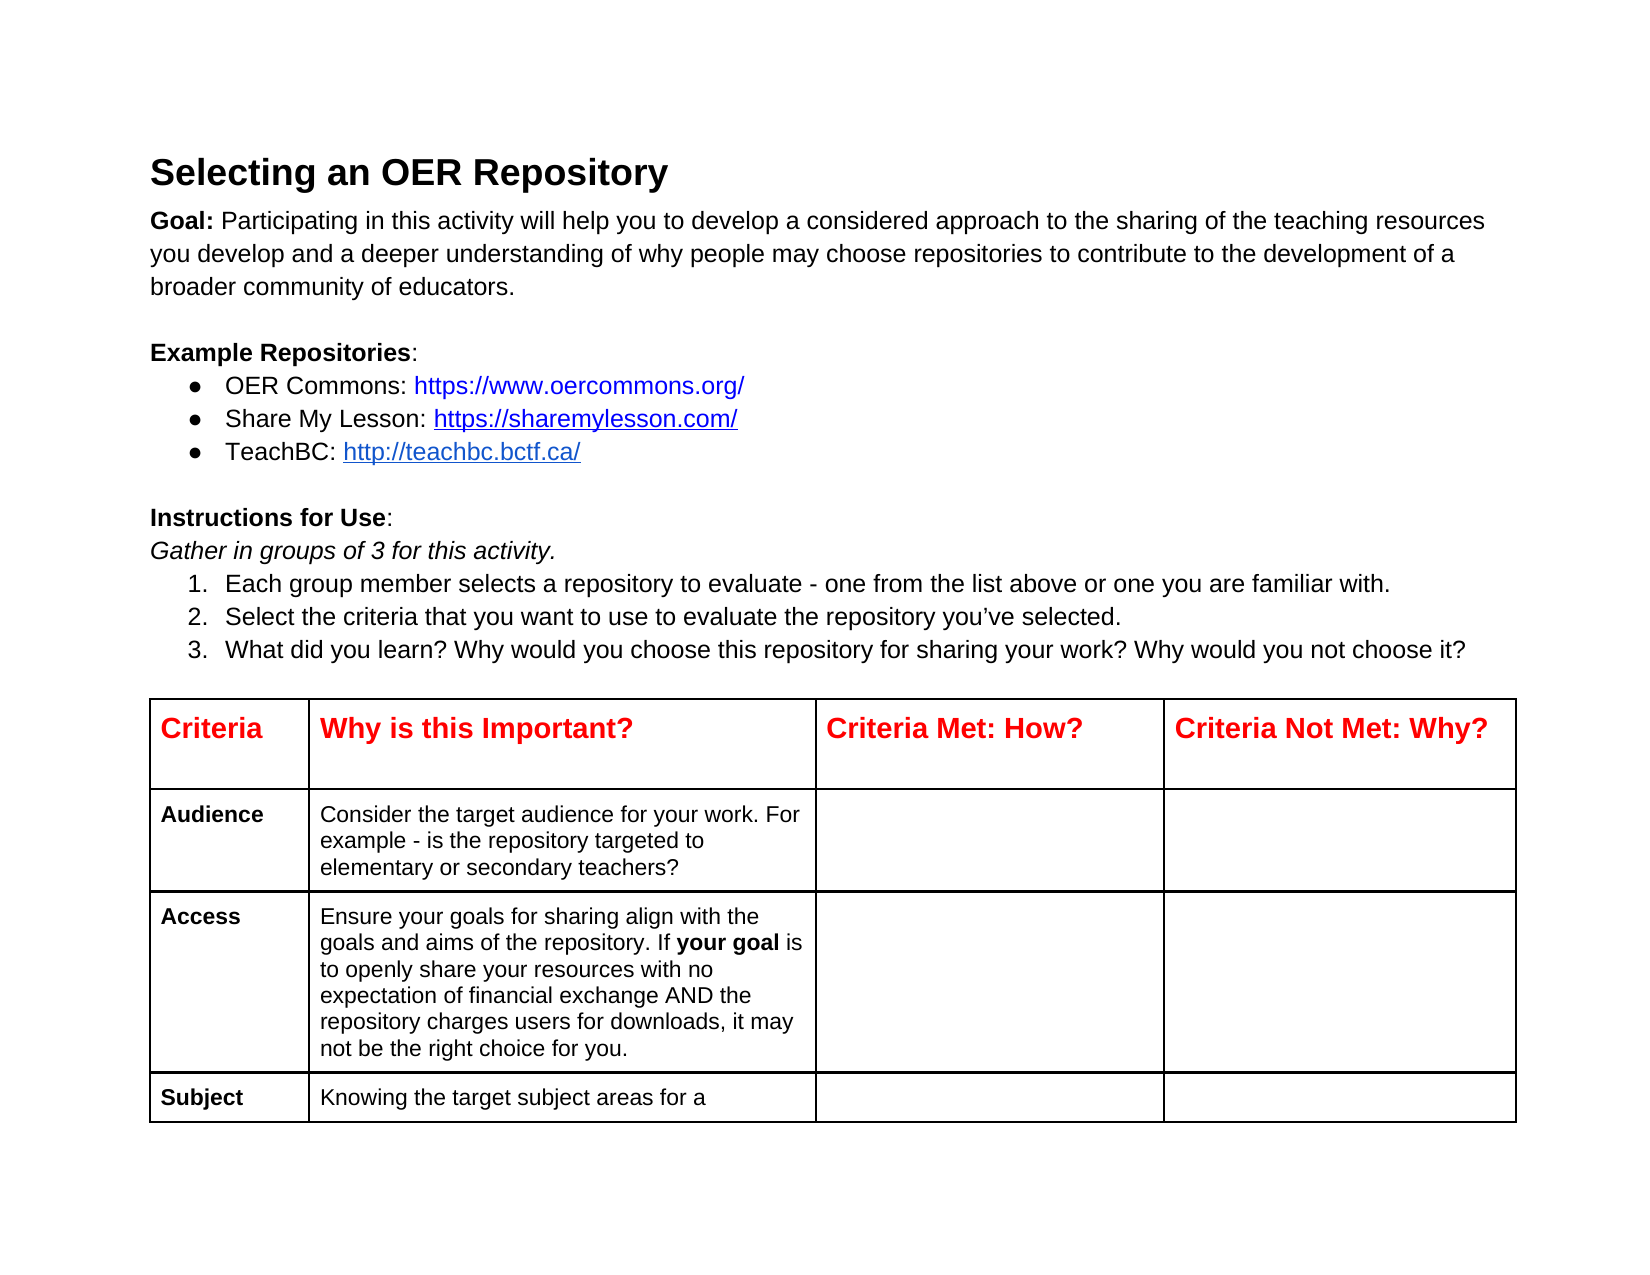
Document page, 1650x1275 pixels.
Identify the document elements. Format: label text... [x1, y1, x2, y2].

list Each group member selects a repository to evaluate - one from the list above or one you are familiar with. [187, 569, 1500, 598]
table_cell [1165, 893, 1515, 1071]
table_cell [1165, 790, 1515, 890]
table_cell Consider the target audience for your work. For example - is the repository targeted to elementary or secondary teachers? [310, 790, 815, 890]
list TeachBC: http://teachbc.bctf.ca/ [187, 437, 1500, 466]
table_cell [310, 1074, 815, 1121]
table_cell [817, 1074, 1163, 1121]
text Example Repositories: [150, 338, 1500, 367]
table_header Criteria Met: How? [817, 700, 1163, 788]
table_header Criteria [151, 700, 308, 788]
list Select the criteria that you want to use to evaluate the repository you’ve selected. [187, 602, 1500, 631]
text Goal: Participating in this activity will help you to develop a considered approach to the sharing of the teaching resources you develop and a deeper understanding of why people may choose repositories to contribute to the development of a broader community of educators. [150, 206, 1500, 301]
table_header Criteria Not Met: Why? [1165, 700, 1515, 788]
list OER Commons: https://www.oercommons.org/ [187, 371, 1500, 400]
table_cell Access [151, 893, 308, 1071]
list Share My Lesson: https://sharemylesson.com/ [187, 404, 1500, 433]
table_header Why is this Important? [310, 700, 815, 788]
table_cell Subject coverage [151, 1074, 308, 1121]
text Instructions for Use: [150, 503, 1500, 532]
title Selecting an OER Repository [150, 150, 1500, 193]
text Gather in groups of 3 for this activity. [150, 536, 1500, 565]
table_cell [817, 893, 1163, 1071]
table_cell Audience [151, 790, 308, 890]
list What did you learn? Why would you choose this repository for sharing your work? Why would you not choose it? [187, 635, 1500, 664]
table_cell Ensure your goals for sharing align with the goals and aims of the repository. If your goal is to openly share your resources with no expectation of financial exchange AND the repository charges users for downloads, it may not be the right choice for you. [310, 893, 815, 1071]
table_cell [817, 790, 1163, 890]
table_cell [1165, 1074, 1515, 1121]
